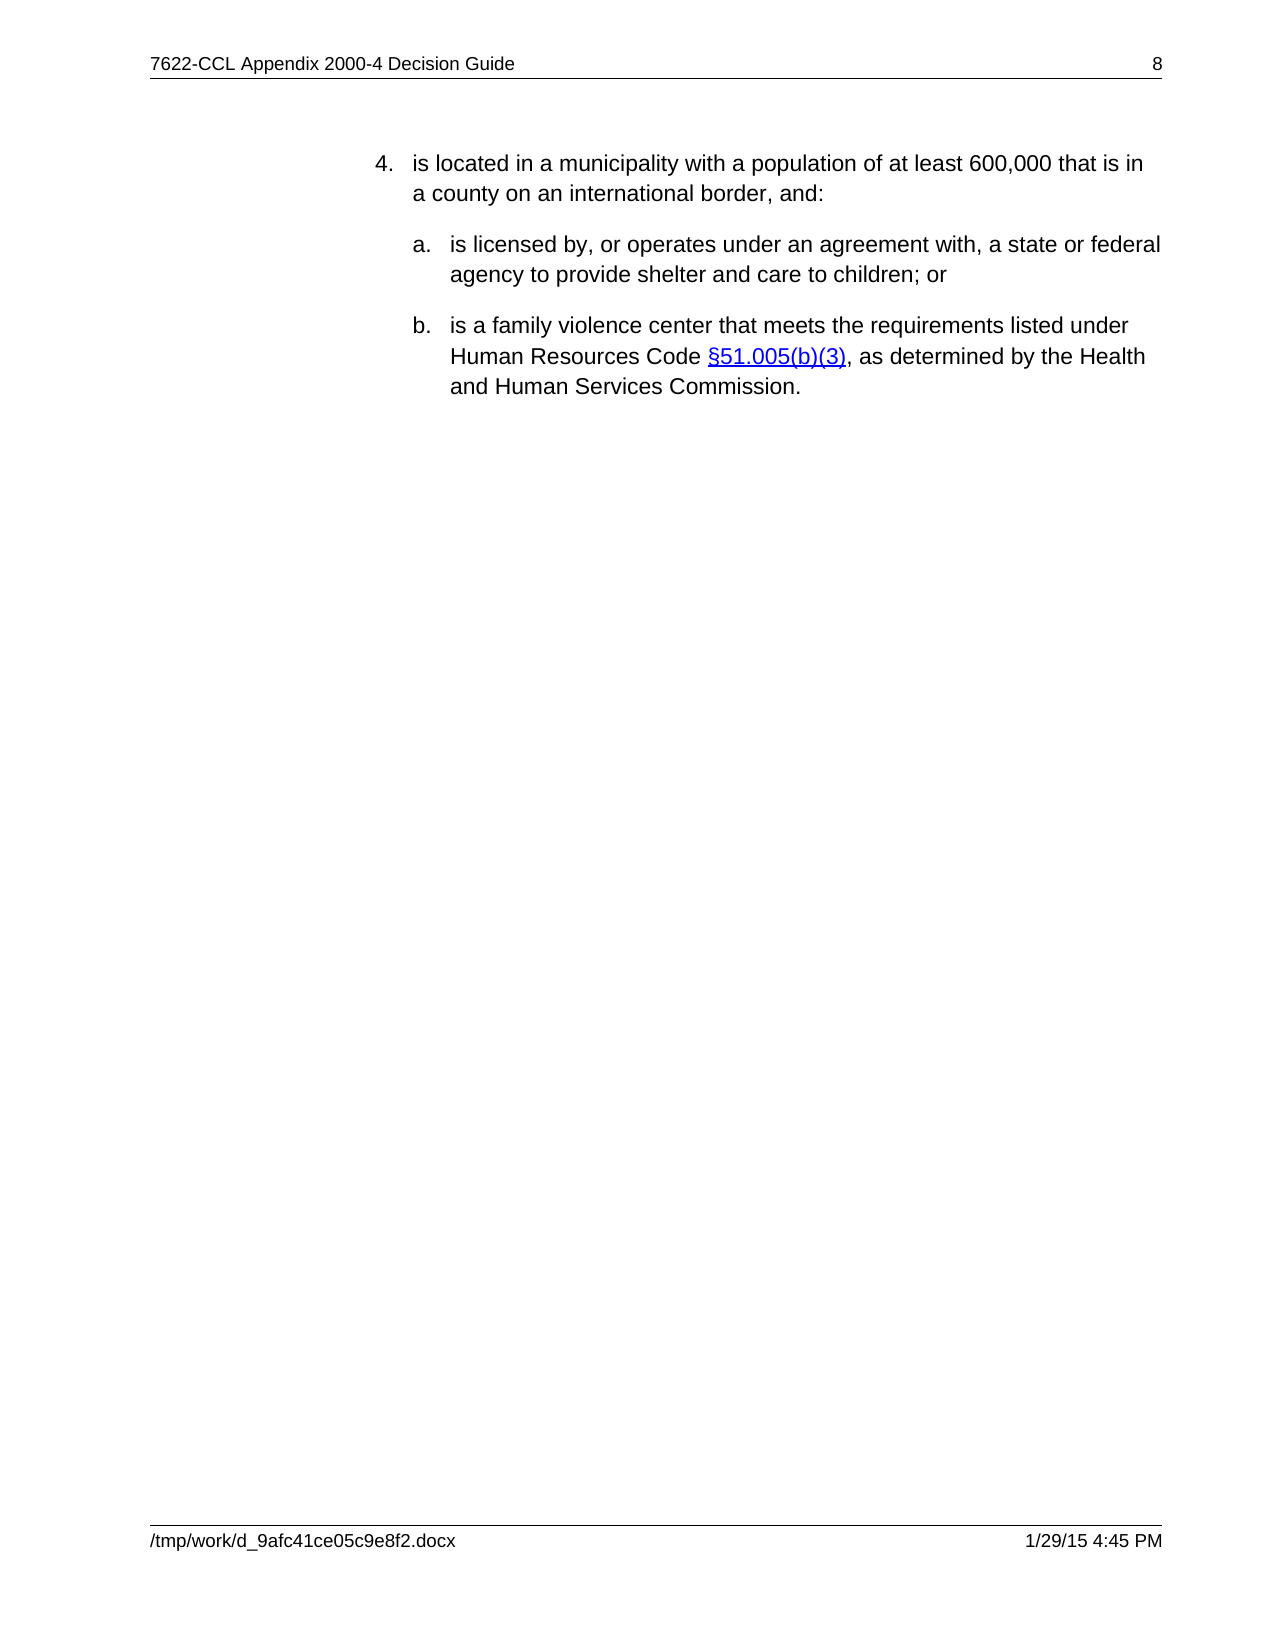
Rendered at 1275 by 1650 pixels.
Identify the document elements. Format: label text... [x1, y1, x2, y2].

list b. is a family violence center that meets the requirements listed under Human Resources Code §51.005(b)(3), as determined by the Health and Human Services Commission. [412, 312, 1162, 399]
list 4. is located in a municipality with a population of at least 600,000 that is in a county on an international border, and: [375, 150, 1162, 207]
list a. is licensed by, or operates under an agreement with, a state or federal agency to provide shelter and care to children; or [412, 231, 1162, 288]
